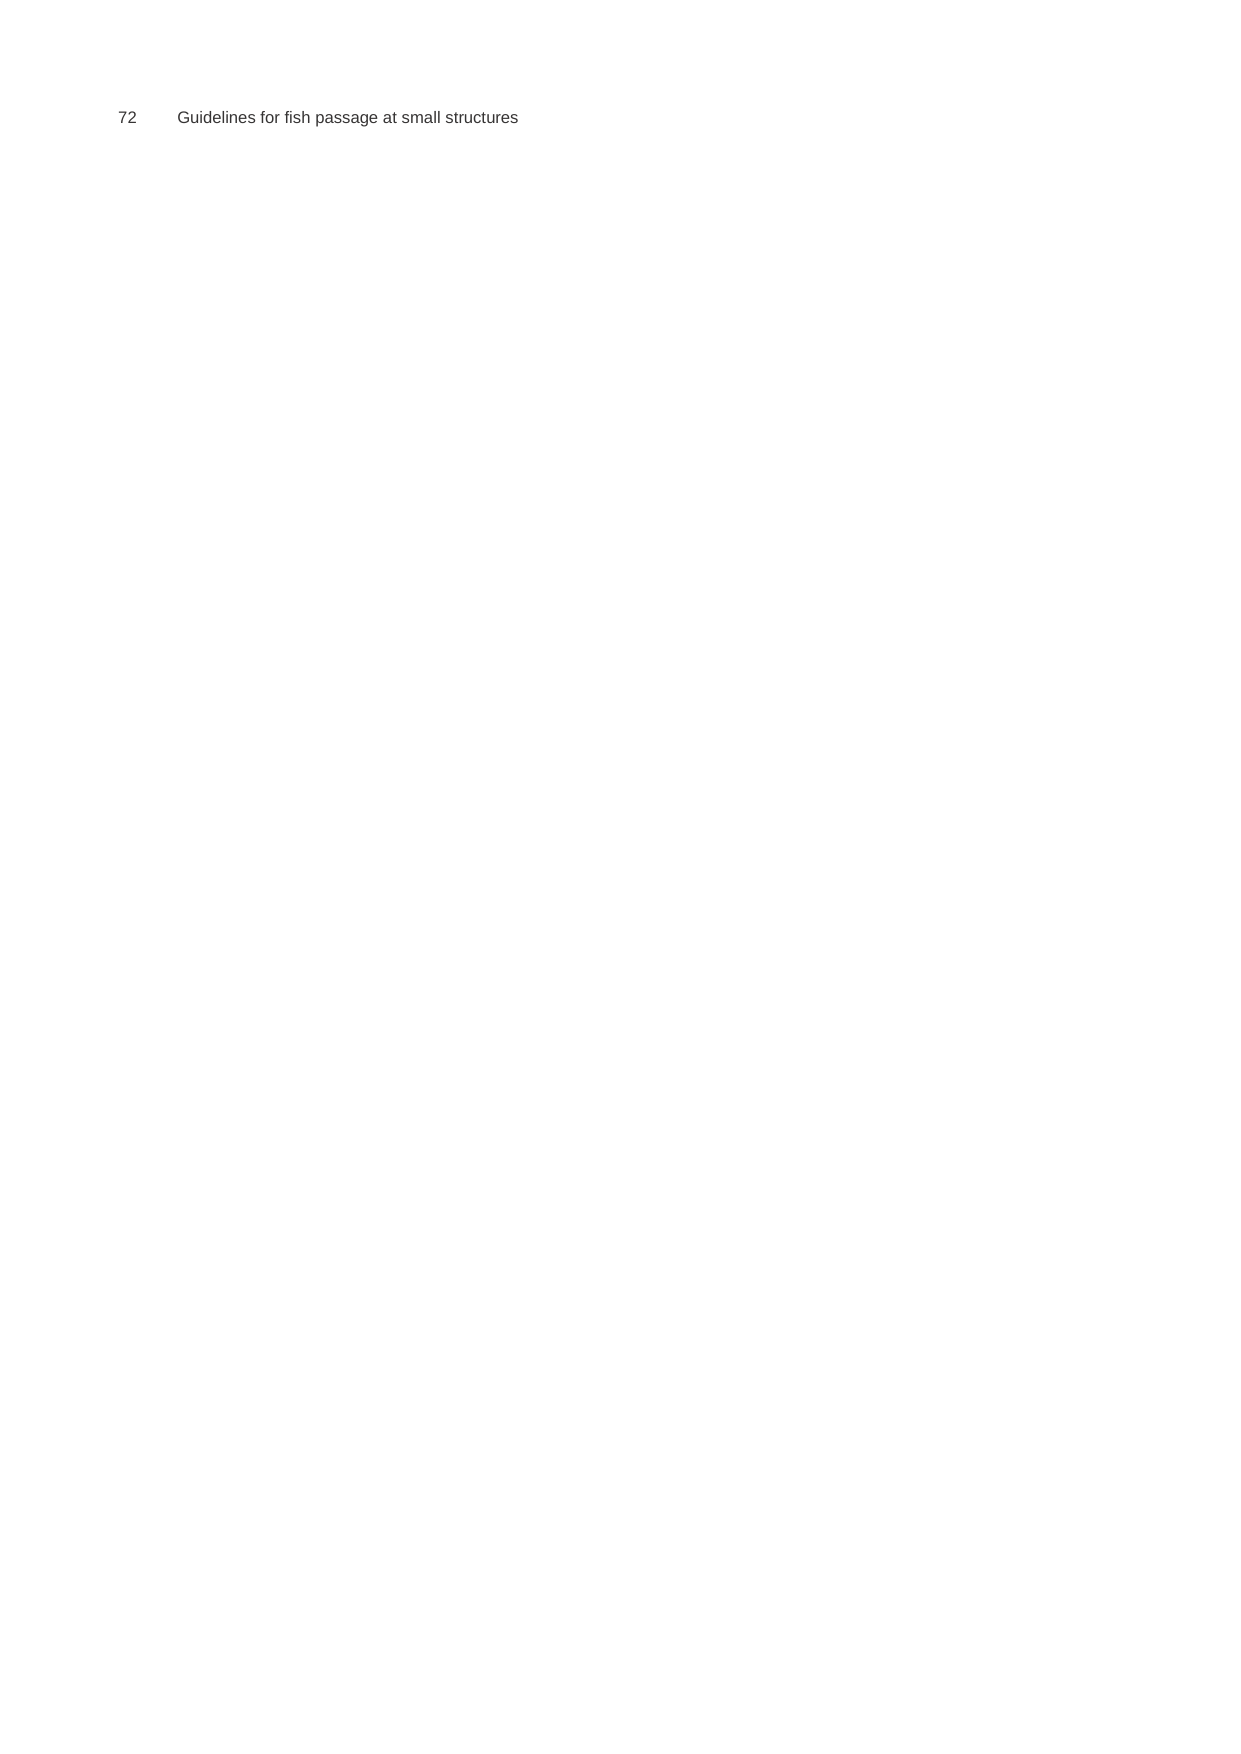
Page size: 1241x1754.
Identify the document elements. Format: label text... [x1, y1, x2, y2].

text 72 Guidelines for fish passage at small structures [118, 108, 1130, 127]
